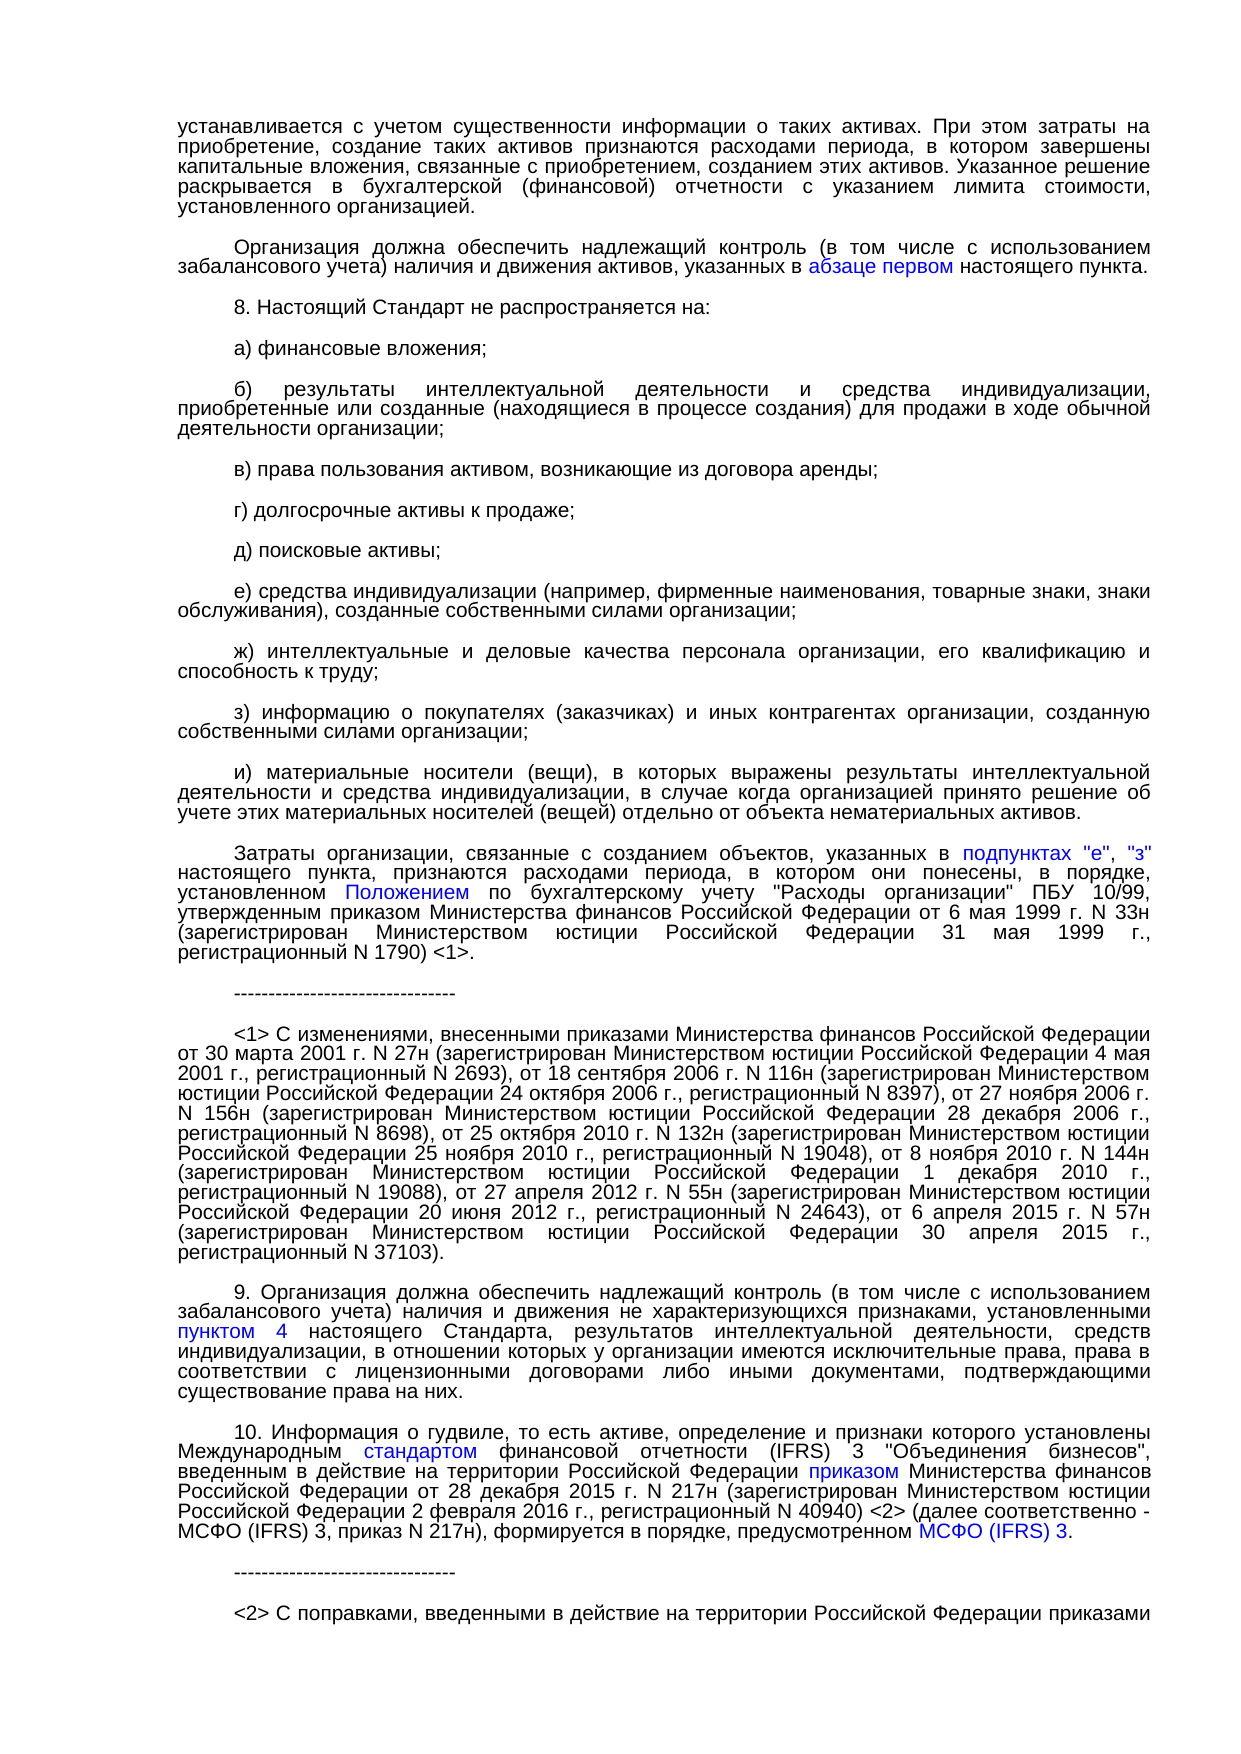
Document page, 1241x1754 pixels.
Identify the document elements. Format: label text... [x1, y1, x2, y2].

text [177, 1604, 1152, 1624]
text -------------------------------- [177, 984, 1152, 1004]
text а) финансовые вложения; [177, 339, 1152, 359]
text в) права пользования активом, возникающие из договора аренды; [246, 461, 1152, 480]
text <1> С изменениями, внесенными приказами Министерства финансов Российской Федерации от 30 марта 2001 г. N 27н (зарегистрирован Министерством юстиции Российской Федерации 4 мая 2001 г., регистрационный N 2693), от 18 сентября 2006 г. N 116н (зарегистрирован Министерством юстиции Российской Федерации 24 октября 2006 г., регистрационный N 8397), от 27 ноября 2006 г. N 156н (зарегистрирован Министерством юстиции Российской Федерации 28 декабря 2006 г., регистрационный N 8698), от 25 октября 2010 г. N 132н (зарегистрирован Министерством юстиции Российской Федерации 25 ноября 2010 г., регистрационный N 19048), от 8 ноября 2010 г. N 144н (зарегистрирован Министерством юстиции Российской Федерации 1 декабря 2010 г., регистрационный N 19088), от 27 апреля 2012 г. N 55н (зарегистрирован Министерством юстиции Российской Федерации 20 июня 2012 г., регистрационный N 24643), от 6 апреля 2015 г. N 57н (зарегистрирован Министерством юстиции Российской Федерации 30 апреля 2015 г., регистрационный N 37103). [177, 1025, 1152, 1264]
text з) информацию о покупателях (заказчиках) и иных контрагентах организации, созданную собственными силами организации; [177, 703, 1152, 743]
text и) материальные носители (вещи), в которых выражены результаты интеллектуальной деятельности и средства индивидуализации, в случае когда организацией принято решение об учете этих материальных носителей (вещей) отдельно от объекта нематериальных активов. [177, 764, 1152, 823]
text е) средства индивидуализации (например, фирменные наименования, товарные знаки, знаки обслуживания), созданные собственными силами организации; [177, 582, 1152, 622]
text -------------------------------- [177, 1564, 1152, 1583]
text 9. Организация должна обеспечить надлежащий контроль (в том числе с использованием забалансового учета) наличия и движения не характеризующихся признаками, установленными пунктом 4 настоящего Стандарта, результатов интеллектуальной деятельности, средств индивидуализации, в отношении которых у организации имеются исключительные права, права в соответствии с лицензионными договорами либо иными документами, подтверждающими существование права на них. [177, 1283, 1152, 1403]
text 10. Информация о гудвиле, то есть активе, определение и признаки которого установлены Международным стандартом финансовой отчетности (IFRS) 3 "Объединения бизнесов", введенным в действие на территории Российской Федерации приказом Министерства финансов Российской Федерации от 28 декабря 2015 г. N 217н (зарегистрирован Министерством юстиции Российской Федерации 2 февраля 2016 г., регистрационный N 40940) <2> (далее соответственно - МСФО (IFRS) 3, приказ N 217н), формируется в порядке, предусмотренном МСФО (IFRS) 3. [177, 1424, 1152, 1543]
text б) результаты интеллектуальной деятельности и средства индивидуализации, приобретенные или созданные (находящиеся в процессе создания) для продажи в ходе обычной деятельности организации; [177, 380, 1152, 440]
text Организация должна обеспечить надлежащий контроль (в том числе с использованием забалансового учета) наличия и движения активов, указанных в абзаце первом настоящего пункта. [177, 238, 1152, 278]
text д) поисковые активы; [177, 542, 1152, 562]
text ж) интеллектуальные и деловые качества персонала организации, его квалификацию и способность к труду; [177, 643, 1152, 683]
text 8. Настоящий Стандарт не распространяется на: [177, 299, 1152, 319]
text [177, 118, 1152, 217]
text Затраты организации, связанные с созданием объектов, указанных в подпунктах "е", "з" настоящего пункта, признаются расходами периода, в котором они понесены, в порядке, установленном Положением по бухгалтерскому учету "Расходы организации" ПБУ 10/99, утвержденным приказом Министерства финансов Российской Федерации от 6 мая 1999 г. N 33н (зарегистрирован Министерством юстиции Российской Федерации 31 мая 1999 г., регистрационный N 1790) <1>. [177, 844, 1152, 964]
text г) долгосрочные активы к продаже; [177, 501, 1152, 521]
